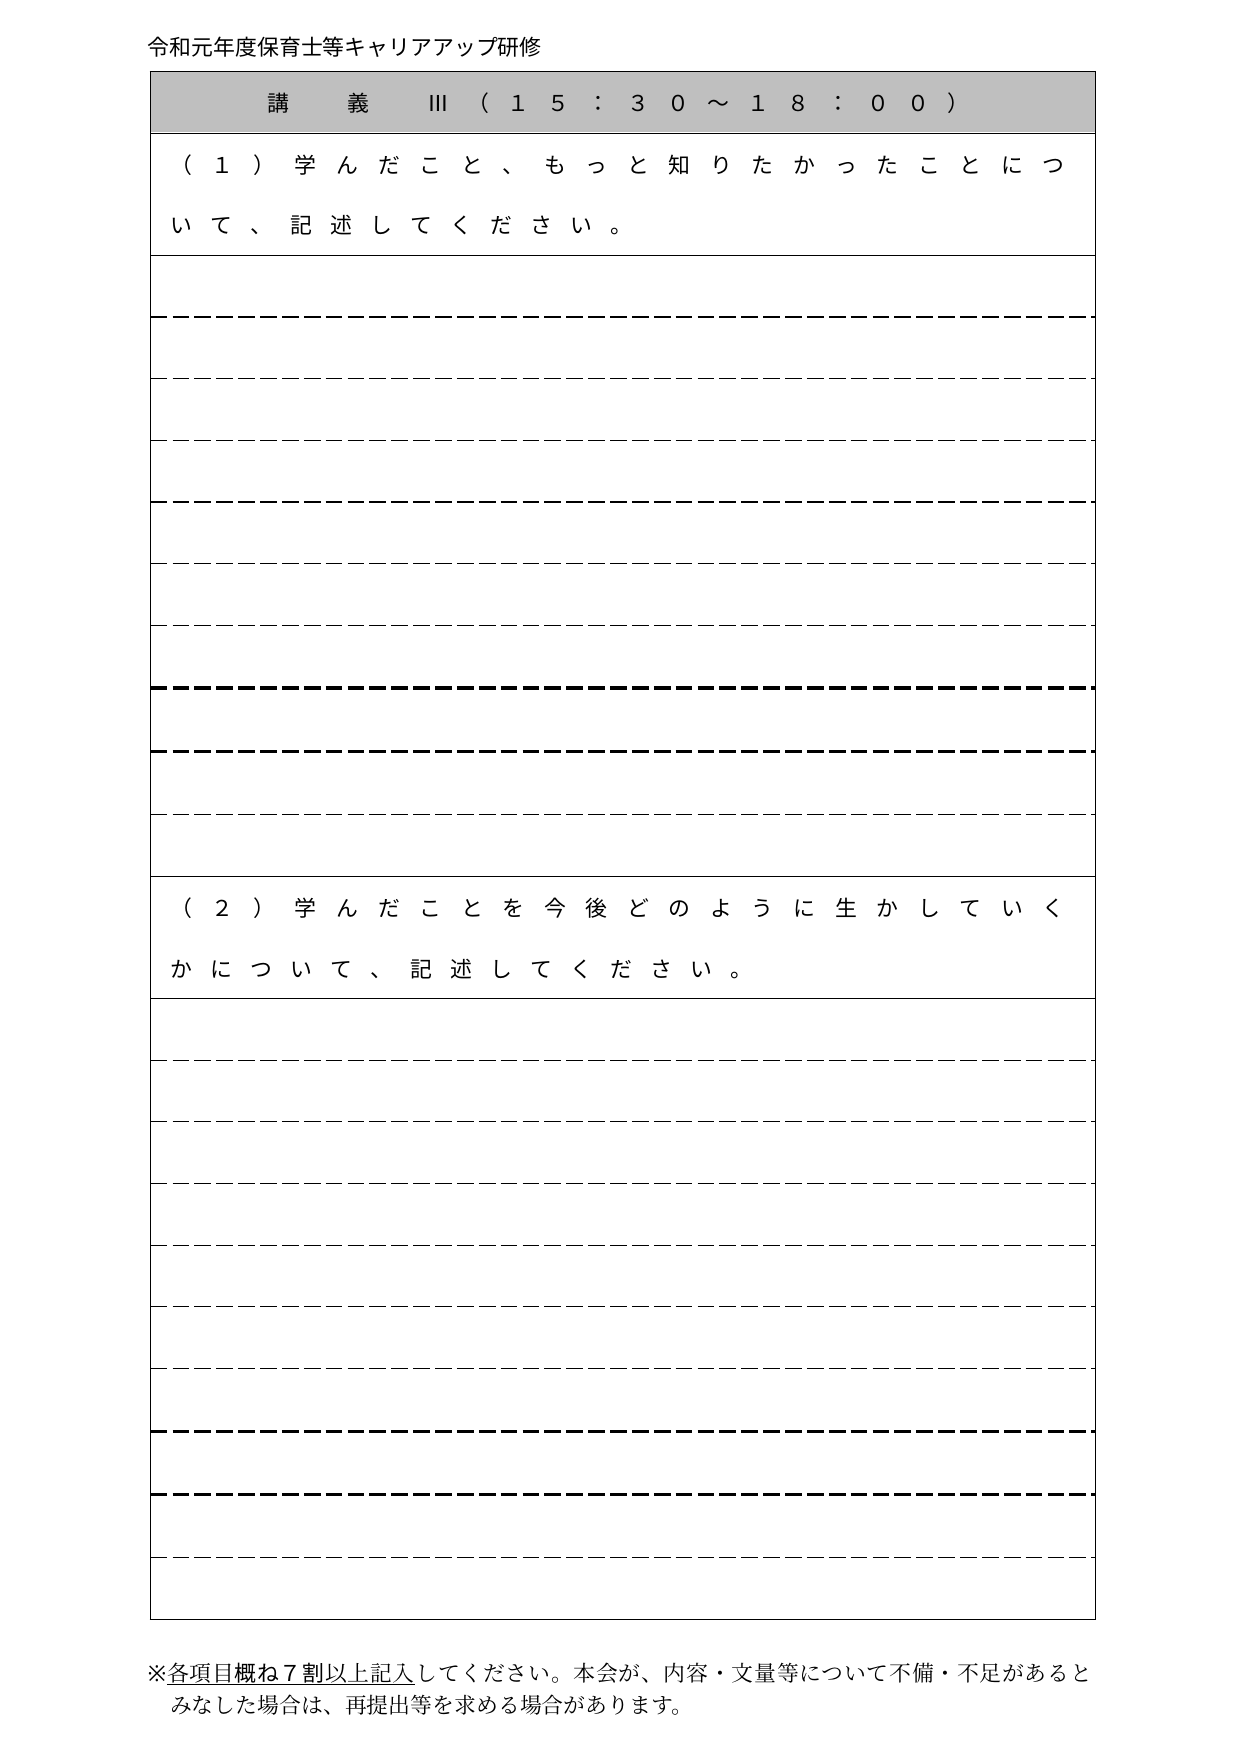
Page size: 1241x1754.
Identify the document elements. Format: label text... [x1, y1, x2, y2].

table_cell [151, 1557, 1095, 1619]
table_cell [151, 686, 1095, 750]
table_cell [151, 316, 1095, 378]
table_cell [151, 814, 1095, 876]
table_cell [151, 750, 1095, 814]
table_header 講 義 Ⅲ（１５：３０～１８：００） [151, 72, 1095, 132]
table_cell [151, 1121, 1095, 1183]
table_cell [151, 563, 1095, 625]
table_cell [151, 999, 1095, 1059]
table_cell [151, 1245, 1095, 1306]
table_cell [151, 256, 1095, 316]
table_cell [151, 1368, 1095, 1429]
table_cell [151, 1430, 1095, 1493]
table_cell （１）学んだこと、もっと知りたかったことについて、記述してください。 [151, 134, 1095, 255]
table_cell [151, 1183, 1095, 1244]
table_cell [151, 378, 1095, 440]
table_cell [151, 1060, 1095, 1121]
table_cell [151, 625, 1095, 686]
table_cell [151, 1493, 1095, 1557]
table_cell [151, 501, 1095, 563]
table_cell [151, 440, 1095, 501]
table_cell [151, 1306, 1095, 1368]
table_cell （２）学んだことを今後どのように生かしていくかについて、記述してください。 [151, 877, 1095, 998]
